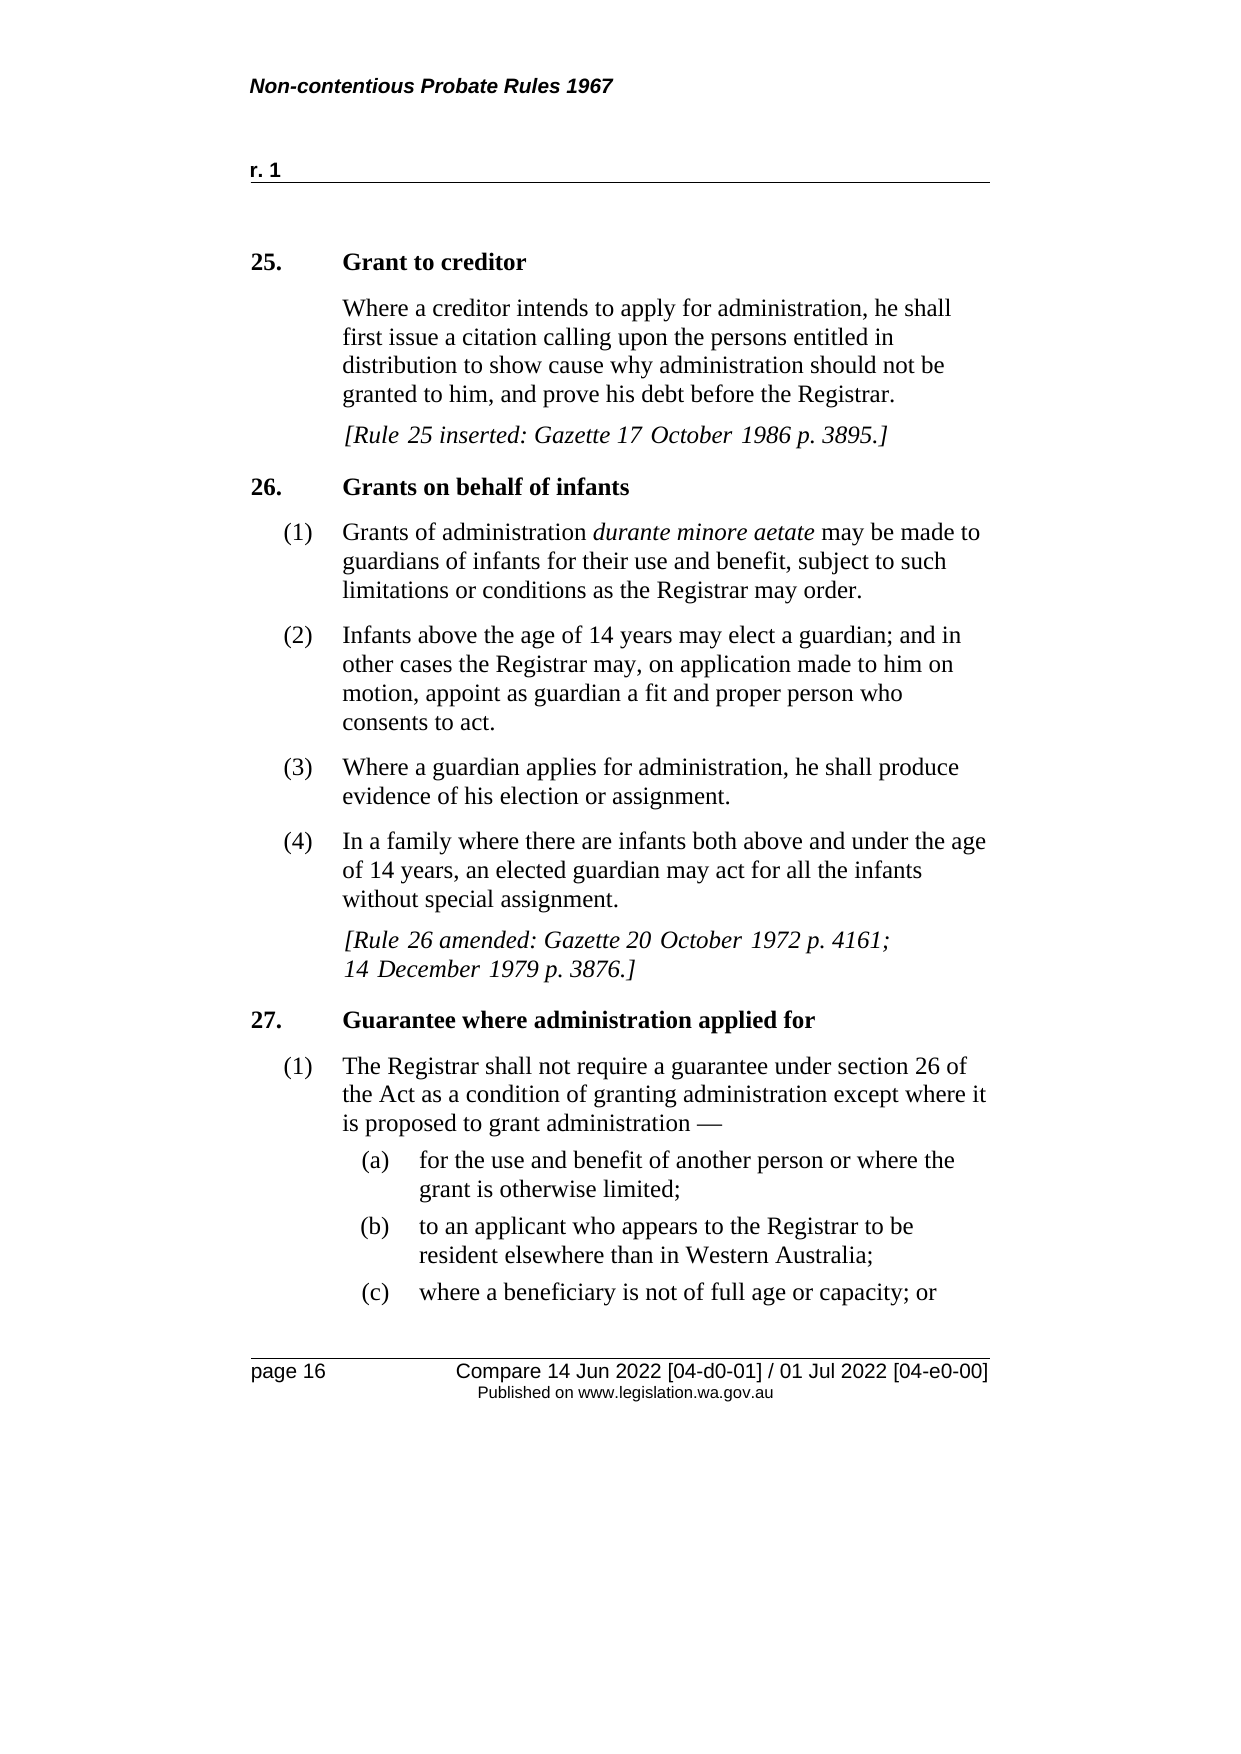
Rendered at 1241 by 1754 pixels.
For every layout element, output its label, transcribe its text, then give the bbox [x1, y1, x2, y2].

subtitle 27. Guarantee where administration applied for [251, 1005, 990, 1034]
text [Rule 25 inserted: Gazette 17 October 1986 p. 3895.] [251, 420, 990, 449]
text (1) Grants of administration durante minore aetate may be made to guardians of infants for their use and benefit, subject to such limitations or conditions as the Registrar may order. [251, 517, 990, 604]
text (2) Infants above the age of 14 years may elect a guardian; and in other cases the Registrar may, on application made to him on motion, appoint as guardian a fit and proper person who consents to act. [251, 620, 990, 735]
text (c) where a beneficiary is not of full age or capacity; or [251, 1277, 990, 1306]
text (a) for the use and benefit of another person or where the grant is otherwise limited; [251, 1145, 990, 1203]
subtitle 25. Grant to creditor [251, 247, 990, 276]
text (4) In a family where there are infants both above and under the age of 14 years, an elected guardian may act for all the infants without special assignment. [251, 826, 990, 912]
text Where a creditor intends to apply for administration, he shall first issue a citation calling upon the persons entitled in distribution to show cause why administration should not be granted to him, and prove his debt before the Registrar. [251, 293, 990, 408]
text (3) Where a guardian applies for administration, he shall produce evidence of his election or assignment. [251, 752, 990, 809]
text (1) The Registrar shall not require a guarantee under section 26 of the Act as a condition of granting administration except where it is proposed to grant administration — [251, 1051, 990, 1137]
text [Rule 26 amended: Gazette 20 October 1972 p. 4161; 14 December 1979 p. 3876.] [251, 925, 990, 982]
text (b) to an applicant who appears to the Registrar to be resident elsewhere than in Western Australia; [251, 1211, 990, 1269]
subtitle 26. Grants on behalf of infants [251, 472, 990, 501]
